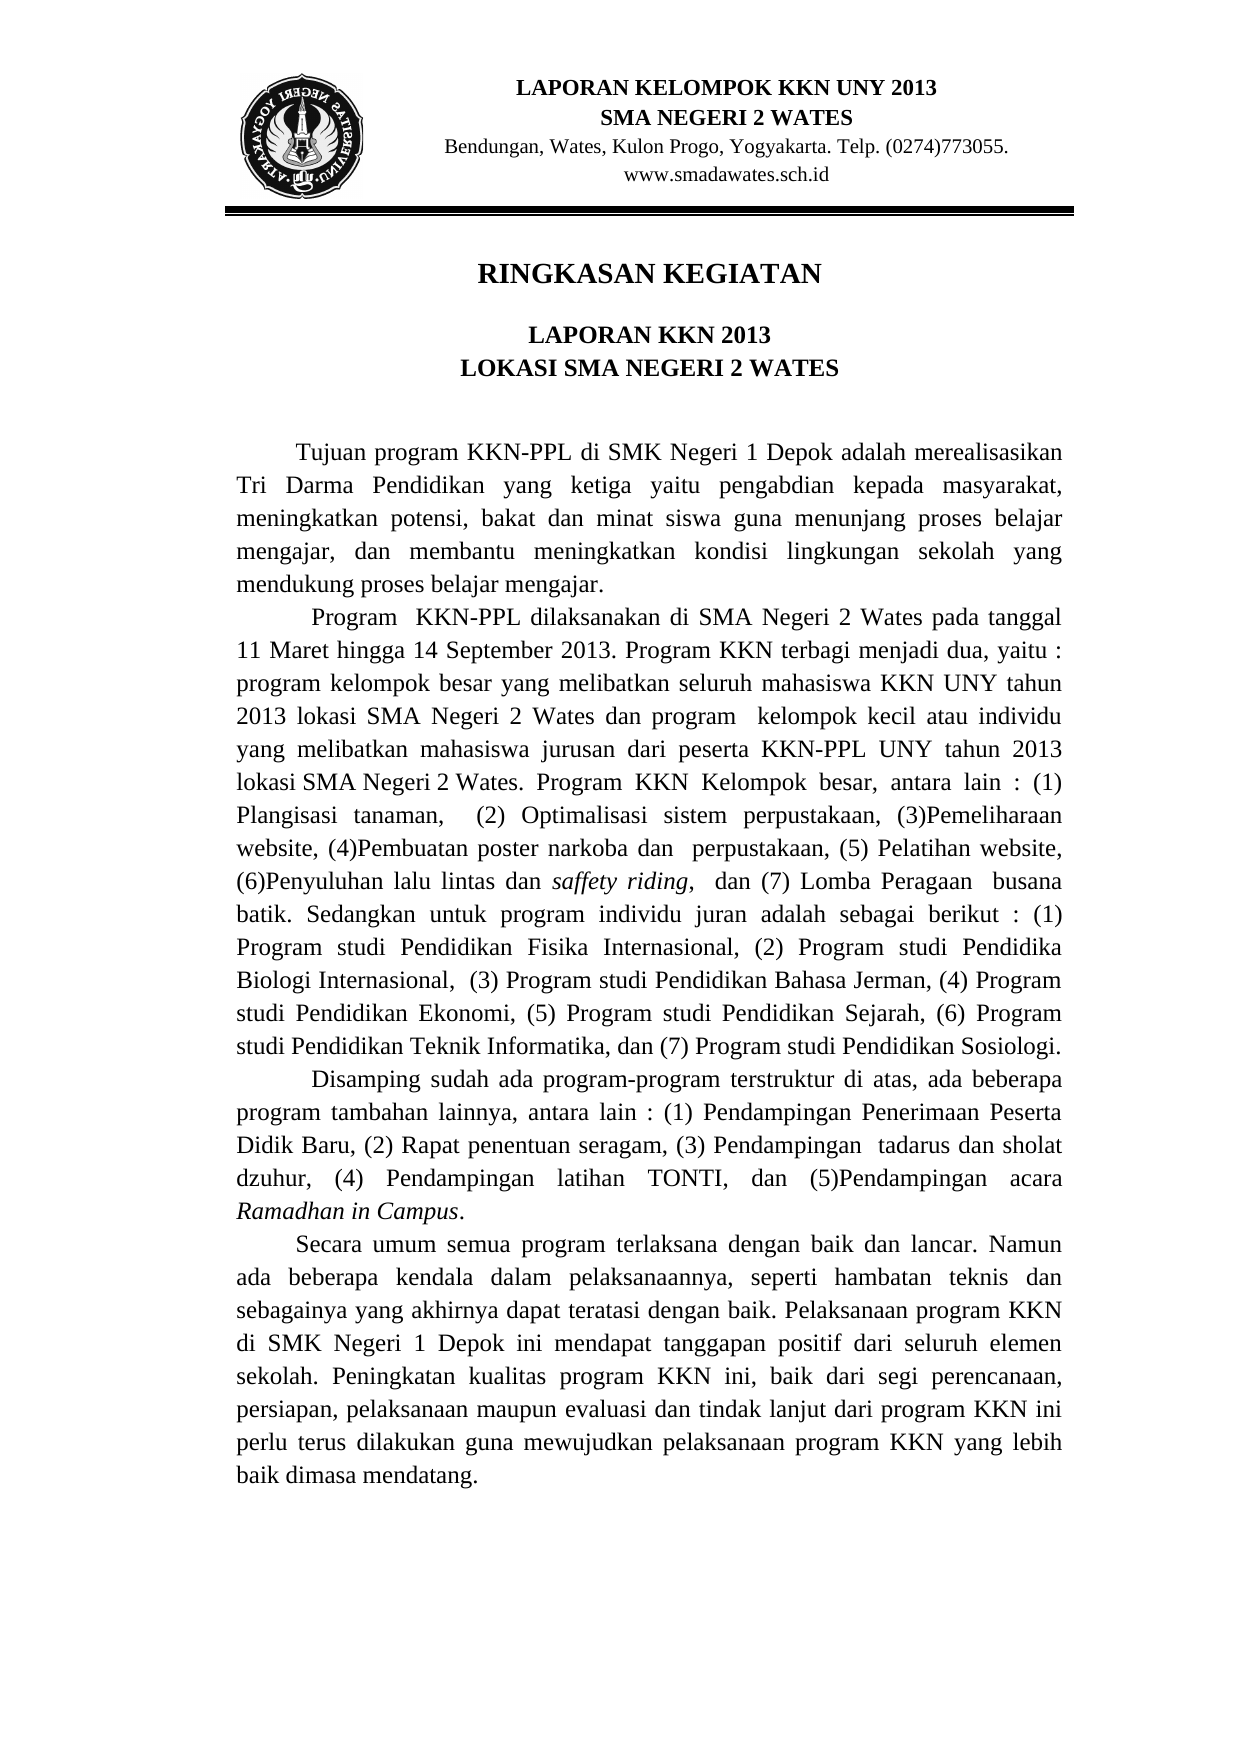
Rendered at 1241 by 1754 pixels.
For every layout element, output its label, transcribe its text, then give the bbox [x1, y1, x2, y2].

text Program KKN-PPL dilaksanakan di SMA Negeri 2 Wates pada tanggal 11 Maret hingga 14 September 2013. Program KKN terbagi menjadi dua, yaitu : program kelompok besar yang melibatkan seluruh mahasiswa KKN UNY tahun 2013 lokasi SMA Negeri 2 Wates dan program kelompok kecil atau individu yang melibatkan mahasiswa jurusan dari peserta KKN-PPL UNY tahun 2013 lokasi SMA Negeri 2 Wates. Program KKN Kelompok besar, antara lain : (1) Plangisasi tanaman, (2) Optimalisasi sistem perpustakaan, (3)Pemeliharaan website, (4)Pembuatan poster narkoba dan perpustakaan, (5) Pelatihan website, (6)Penyuluhan lalu lintas dan saffety riding, dan (7) Lomba Peragaan busana batik. Sedangkan untuk program individu juran adalah sebagai berikut : (1) Program studi Pendidikan Fisika Internasional, (2) Program studi Pendidika Biologi Internasional, (3) Program studi Pendidikan Bahasa Jerman, (4) Program studi Pendidikan Ekonomi, (5) Program studi Pendidikan Sejarah, (6) Program studi Pendidikan Teknik Informatika, dan (7) Program studi Pendidikan Sosiologi. [236, 602, 1063, 1060]
text Disamping sudah ada program-program terstruktur di atas, ada beberapa program tambahan lainnya, antara lain : (1) Pendampingan Penerimaan Peserta Didik Baru, (2) Rapat penentuan seragam, (3) Pendampingan tadarus dan sholat dzuhur, (4) Pendampingan latihan TONTI, dan (5)Pendampingan acara Ramadhan in Campus. [236, 1064, 1063, 1225]
text RINGKASAN KEGIATAN [236, 256, 1063, 290]
text LAPORAN KKN 2013 [236, 320, 1063, 348]
text LOKASI SMA NEGERI 2 WATES [236, 353, 1063, 382]
picture [240, 73, 364, 199]
text Secara umum semua program terlaksana dengan baik dan lancar. Namun ada beberapa kendala dalam pelaksanaannya, seperti hambatan teknis dan sebagainya yang akhirnya dapat teratasi dengan baik. Pelaksanaan program KKN di SMK Negeri 1 Depok ini mendapat tanggapan positif dari seluruh elemen sekolah. Peningkatan kualitas program KKN ini, baik dari segi perencanaan, persiapan, pelaksanaan maupun evaluasi dan tindak lanjut dari program KKN ini perlu terus dilakukan guna mewujudkan pelaksanaan program KKN yang lebih baik dimasa mendatang. [236, 1229, 1063, 1489]
text Tujuan program KKN-PPL di SMK Negeri 1 Depok adalah merealisasikan Tri Darma Pendidikan yang ketiga yaitu pengabdian kepada masyarakat, meningkatkan potensi, bakat dan minat siswa guna menunjang proses belajar mengajar, dan membantu meningkatkan kondisi lingkungan sekolah yang mendukung proses belajar mengajar. [236, 437, 1063, 598]
